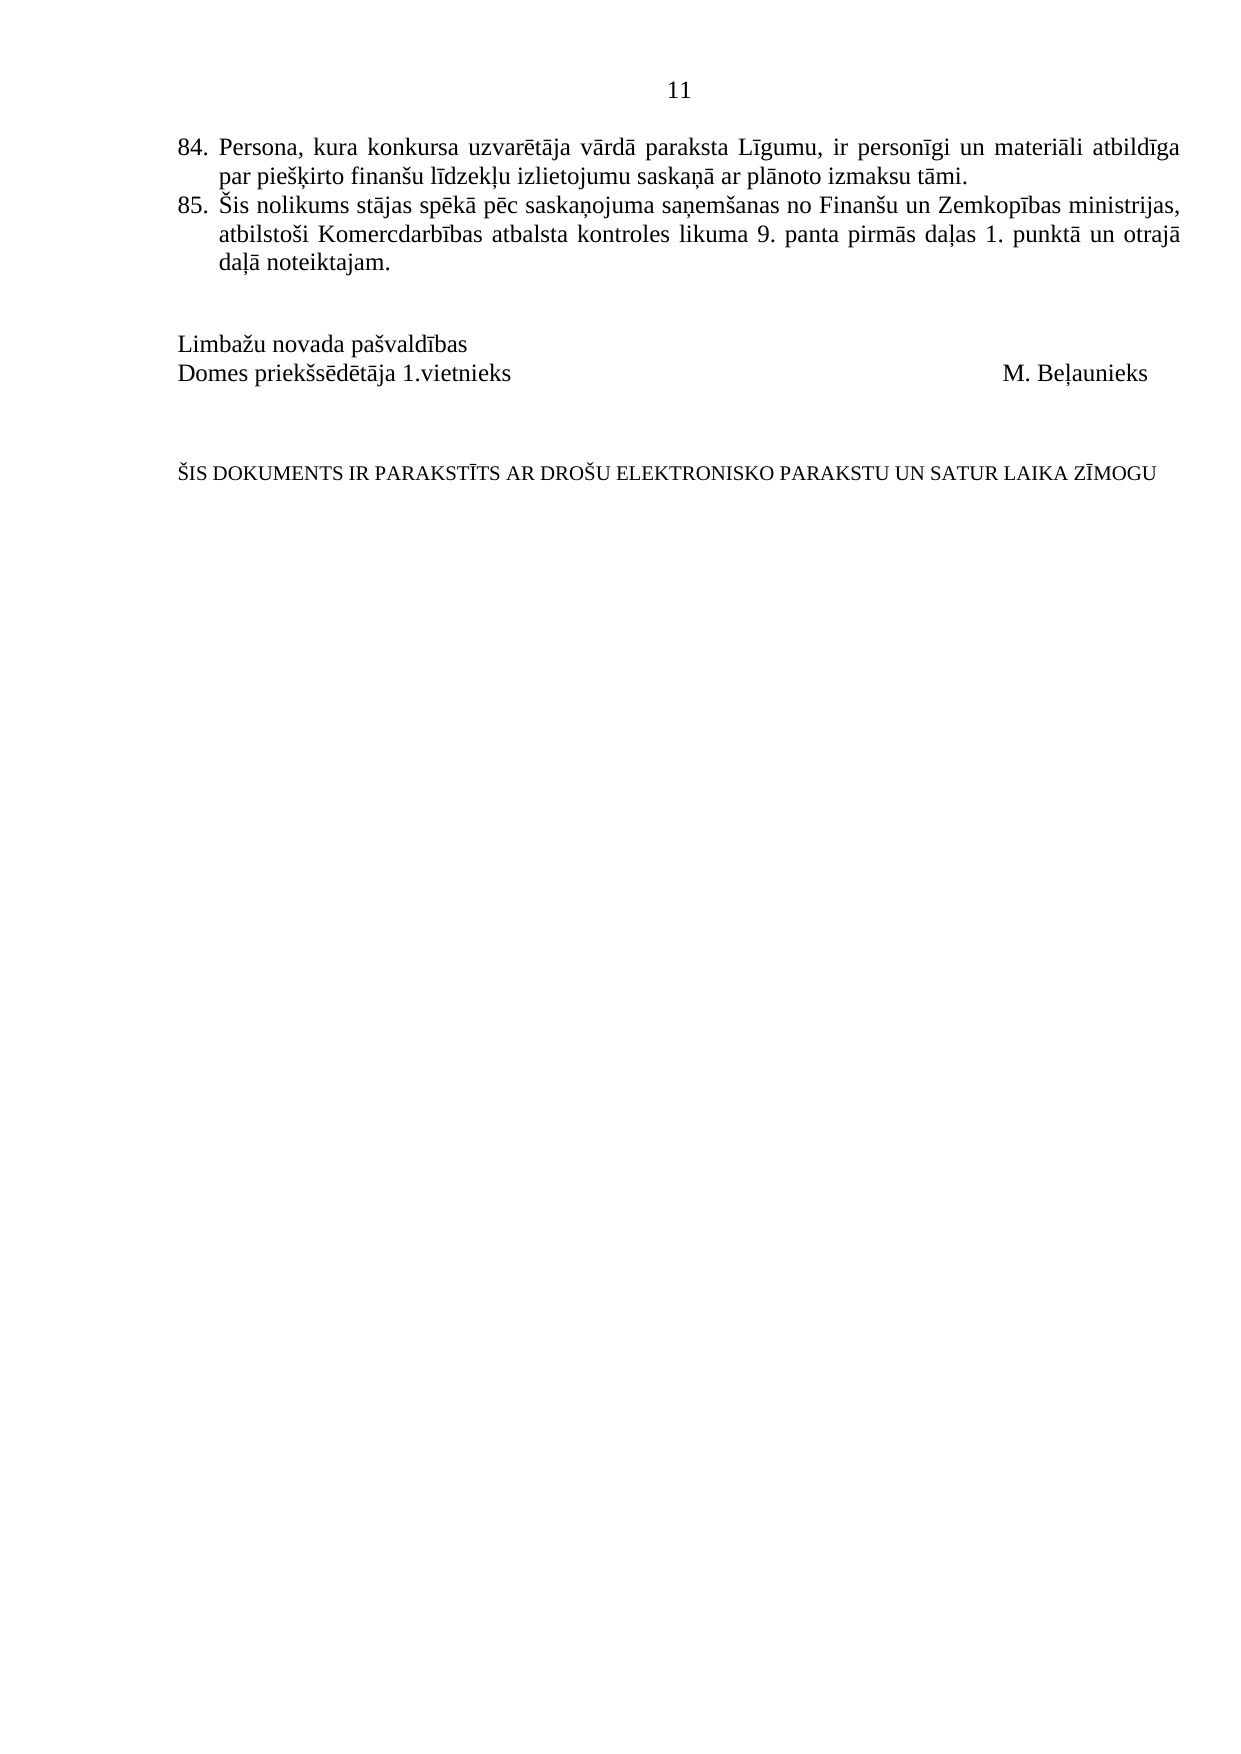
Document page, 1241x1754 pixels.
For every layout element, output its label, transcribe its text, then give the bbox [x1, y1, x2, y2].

list Šis nolikums stājas spēkā pēc saskaņojuma saņemšanas no Finanšu un Zemkopības ministrijas, atbilstoši Komercdarbības atbalsta kontroles likuma 9. panta pirmās daļas 1. punktā un otrajā daļā noteiktajam. [177, 190, 1181, 276]
text ŠIS DOKUMENTS IR PARAKSTĪTS AR DROŠU ELEKTRONISKO PARAKSTU UN SATUR LAIKA ZĪMOGU [177, 461, 1181, 485]
text Domes priekšsēdētāja 1.vietnieks M. Beļaunieks [177, 358, 1181, 386]
list Persona, kura konkursa uzvarētāja vārdā paraksta Līgumu, ir personīgi un materiāli atbildīga par piešķirto finanšu līdzekļu izlietojumu saskaņā ar plānoto izmaksu tāmi. [177, 132, 1181, 190]
text Limbažu novada pašvaldības [177, 329, 1181, 358]
